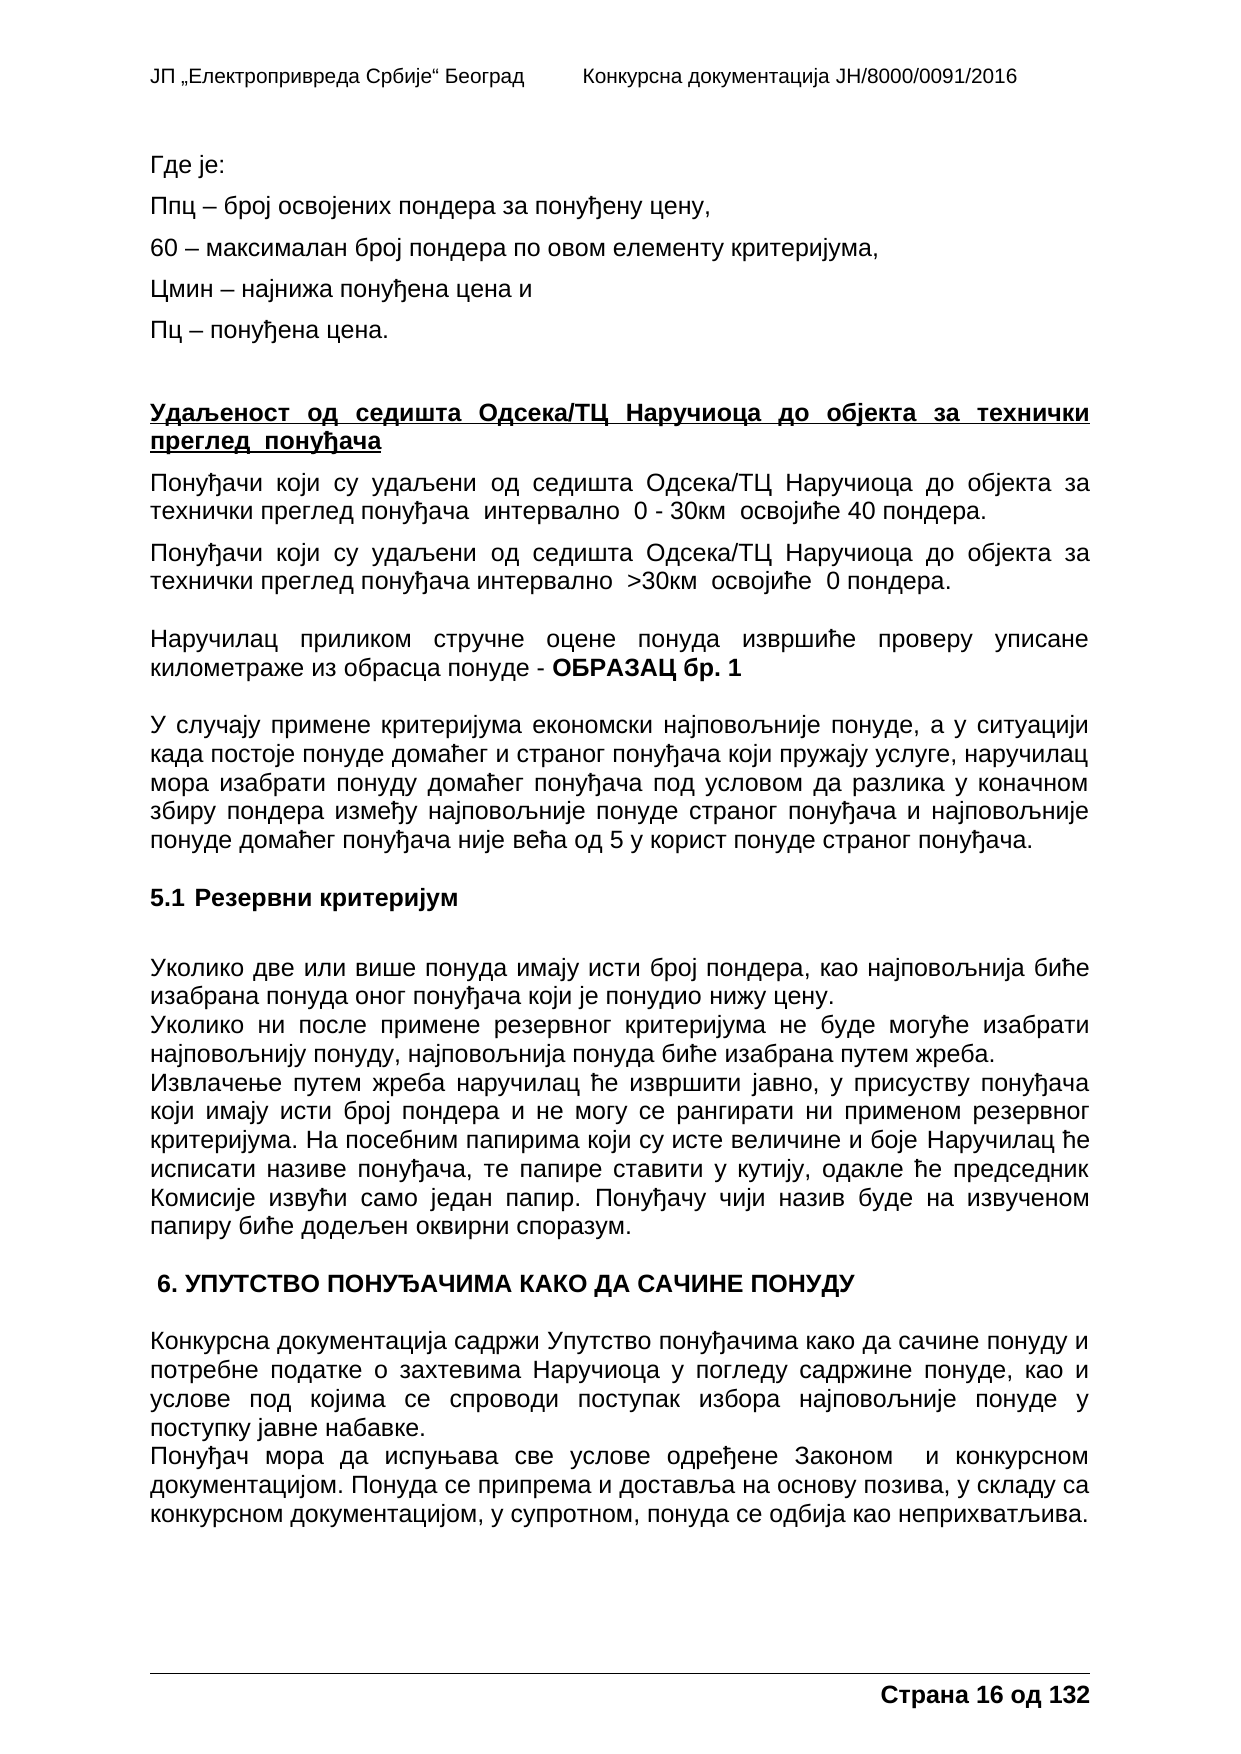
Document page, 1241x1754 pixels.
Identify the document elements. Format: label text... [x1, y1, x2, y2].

text 60 – максималан број пондера по овом елементу критеријума, [150, 232, 1090, 261]
text Понуђачи који су удаљени од седишта Одсека/ТЦ Наручиоца до објекта за технички преглед понуђача интервално >30км освојиће 0 пондера. [150, 537, 1090, 595]
text Понуђачи који су удаљени од седишта Одсека/ТЦ Наручиоца до објекта за технички преглед понуђача интервално 0 - 30км освојиће 40 пондера. [150, 467, 1090, 525]
text Понуђач мора да испуњава све услове одређене Законом и конкурсном документацијом. Понуда се припрема и доставља на основу позива, у складу са конкурсном документацијом, у супротном, понуда се одбија као неприхватљива. [150, 1441, 1090, 1527]
text Где је: [150, 150, 1090, 179]
text 6. УПУТСТВО ПОНУЂАЧИМА КАКО ДА САЧИНЕ ПОНУДУ [150, 1269, 1090, 1297]
text Уколико ни после примене резервног критеријума не буде могуће изабрати најповољнију понуду, најповољнија понуда биће изабрана путем жреба. [150, 1010, 1090, 1067]
text Уколико две или више понуда имају исти број пондера, као најповољнија биће изабрана понуда оног понуђача који је понудио нижу цену. [150, 952, 1090, 1010]
text Конкурсна документација садржи Упутство понуђачима како да сачине понуду и потребне податке о захтевима Наручиоца у погледу садржине понуде, као и услове под којима се спроводи поступак избора најповољније понуде у поступку јавне набавке. [150, 1326, 1090, 1441]
text Пц – понуђена цена. [150, 315, 1090, 344]
text У случају примене критеријума економски најповољније понуде, а у ситуацији када постоје понуде домаћег и страног понуђача који пружају услуге, наручилац мора изабрати понуду домаћег понуђача под условом да разлика у коначном збиру пондера између најповољније понуде страног понуђача и најповољније понуде домаћег понуђача није већа од 5 у корист понуде страног понуђача. [150, 710, 1090, 854]
text Удаљеност од седишта Одсека/ТЦ Наручиоца до објекта за технички преглед понуђача [150, 424, 1090, 455]
text Наручилац приликом стручне оцене понуда извршиће проверу уписане километраже из обрасца понуде - ОБРАЗАЦ бр. 1 [150, 624, 1090, 681]
text Извлачење путем жреба наручилац ће извршити јавно, у присуству понуђача који имају исти број пондера и не могу се рангирати ни применом резервног критеријума. На посебним папирима који су исте величине и боје Наручилац ће исписати називе понуђача, те папире ставити у кутију, одакле ће председник Комисије извући само један папир. Понуђачу чији назив буде на извученом папиру биће додељен оквирни споразум. [150, 1067, 1090, 1240]
text Удаљеност од седишта Одсека/ТЦ Наручиоца до објекта за технички преглед понуђача [150, 397, 1090, 423]
text Цмин – најнижа понуђена цена и [150, 274, 1090, 302]
text Ппц – број освојених пондера за понуђену цену, [150, 191, 1090, 220]
list Резервни критеријум [150, 882, 1090, 911]
